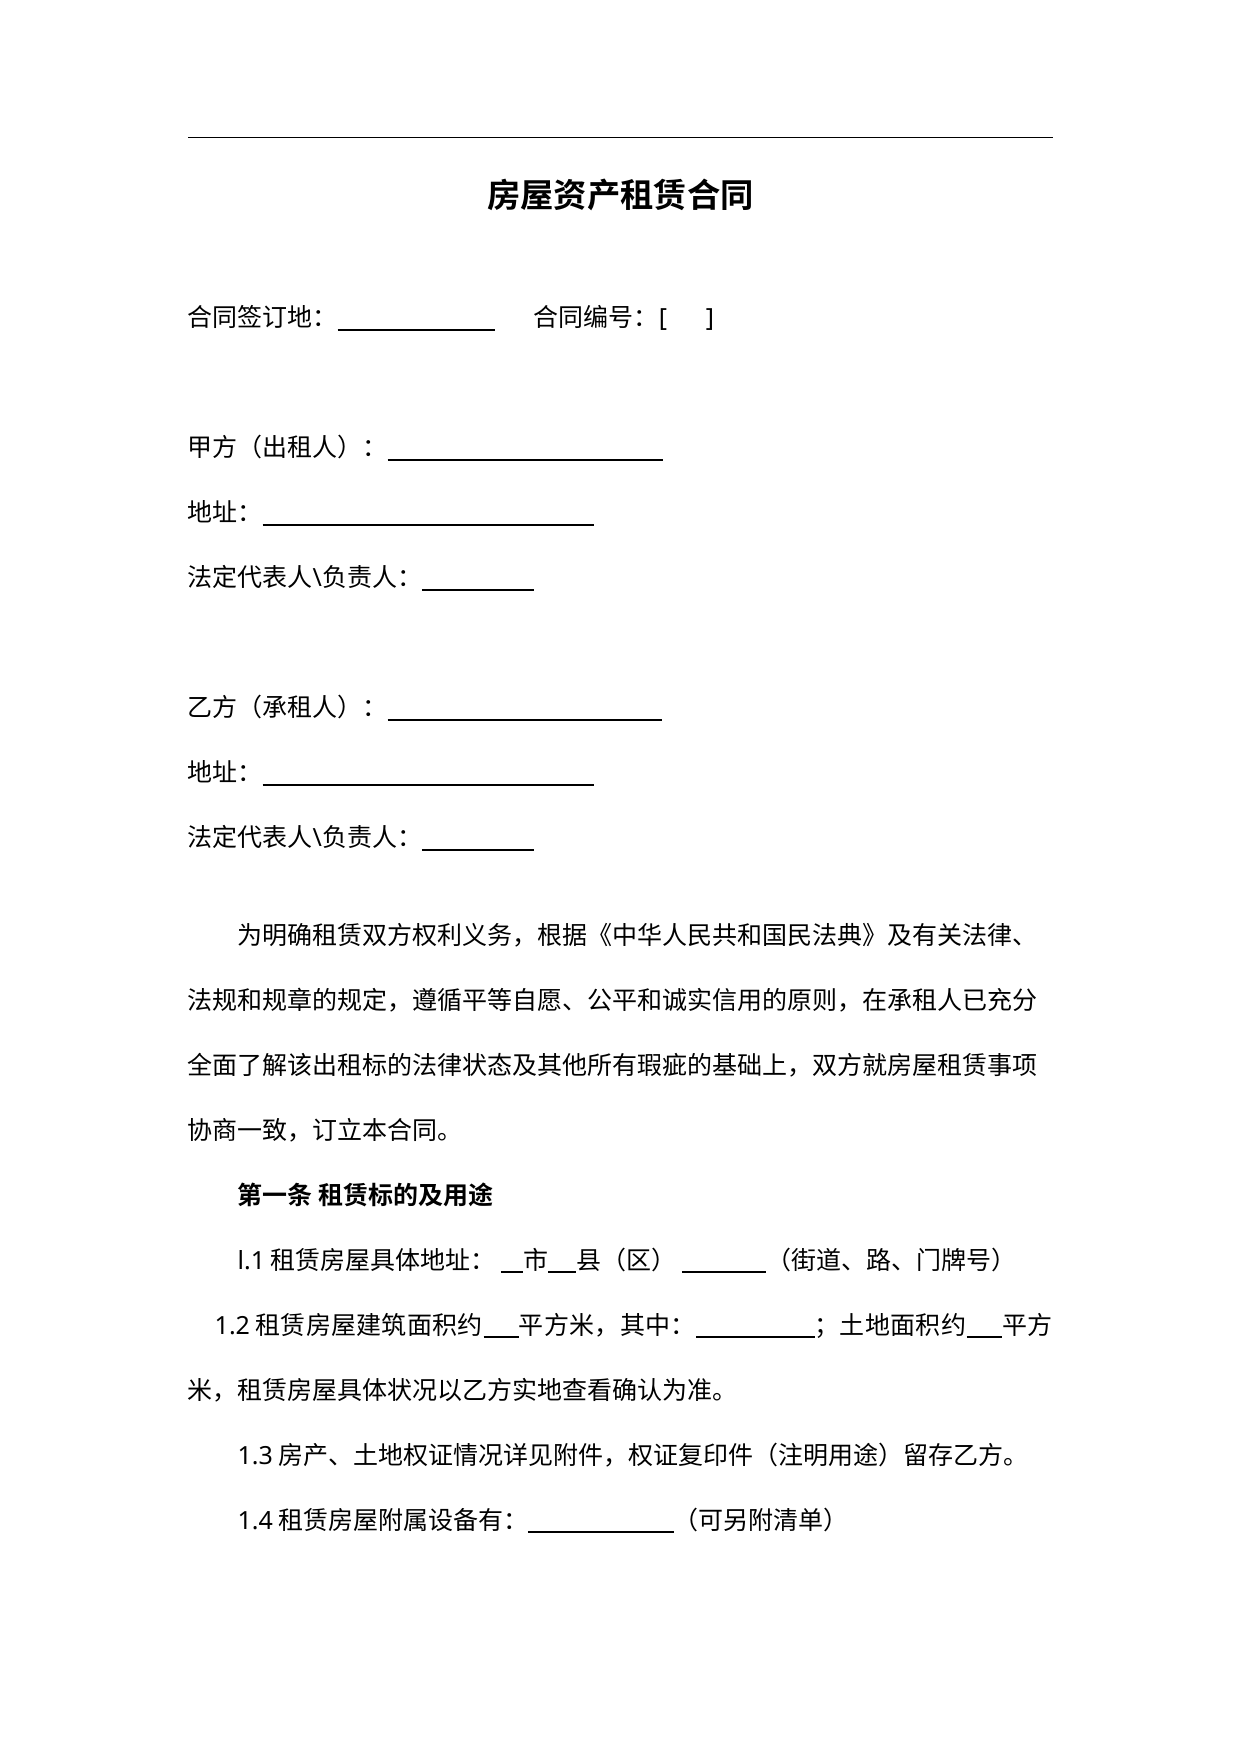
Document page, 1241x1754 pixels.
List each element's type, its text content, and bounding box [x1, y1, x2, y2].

text 第一条 租赁标的及用途 [187, 1161, 1053, 1226]
text 1.4租赁房屋附属设备有： （可另附清单） [187, 1486, 1053, 1551]
text 1.2租赁房屋建筑面积约 平方米，其中： ；土地面积约 平方米，租赁房屋具体状况以乙方实地查看确认为准。 [187, 1291, 1053, 1421]
text 甲方（出租人）： [187, 413, 1053, 478]
text 房屋资产租赁合同 [187, 162, 1053, 218]
text 合同签订地： 合同编号：[ ] [187, 283, 994, 348]
text 法定代表人\负责人： [187, 543, 1053, 608]
text 为明确租赁双方权利义务，根据《中华人民共和国民法典》及有关法律、法规和规章的规定，遵循平等自愿、公平和诚实信用的原则，在承租人已充分全面了解该出租标的法律状态及其他所有瑕疵的基础上，双方就房屋租赁事项协商一致，订立本合同。 [187, 901, 1053, 1161]
text 法定代表人\负责人： [187, 803, 1053, 868]
text l.1租赁房屋具体地址： 市 县（区） （街道、路、门牌号） [187, 1226, 1053, 1291]
text 地址： [187, 738, 1053, 803]
text 1.3房产、土地权证情况详见附件，权证复印件（注明用途）留存乙方。 [187, 1421, 1053, 1486]
text 地址： [187, 478, 1053, 543]
text 乙方（承租人）： [187, 673, 1053, 738]
